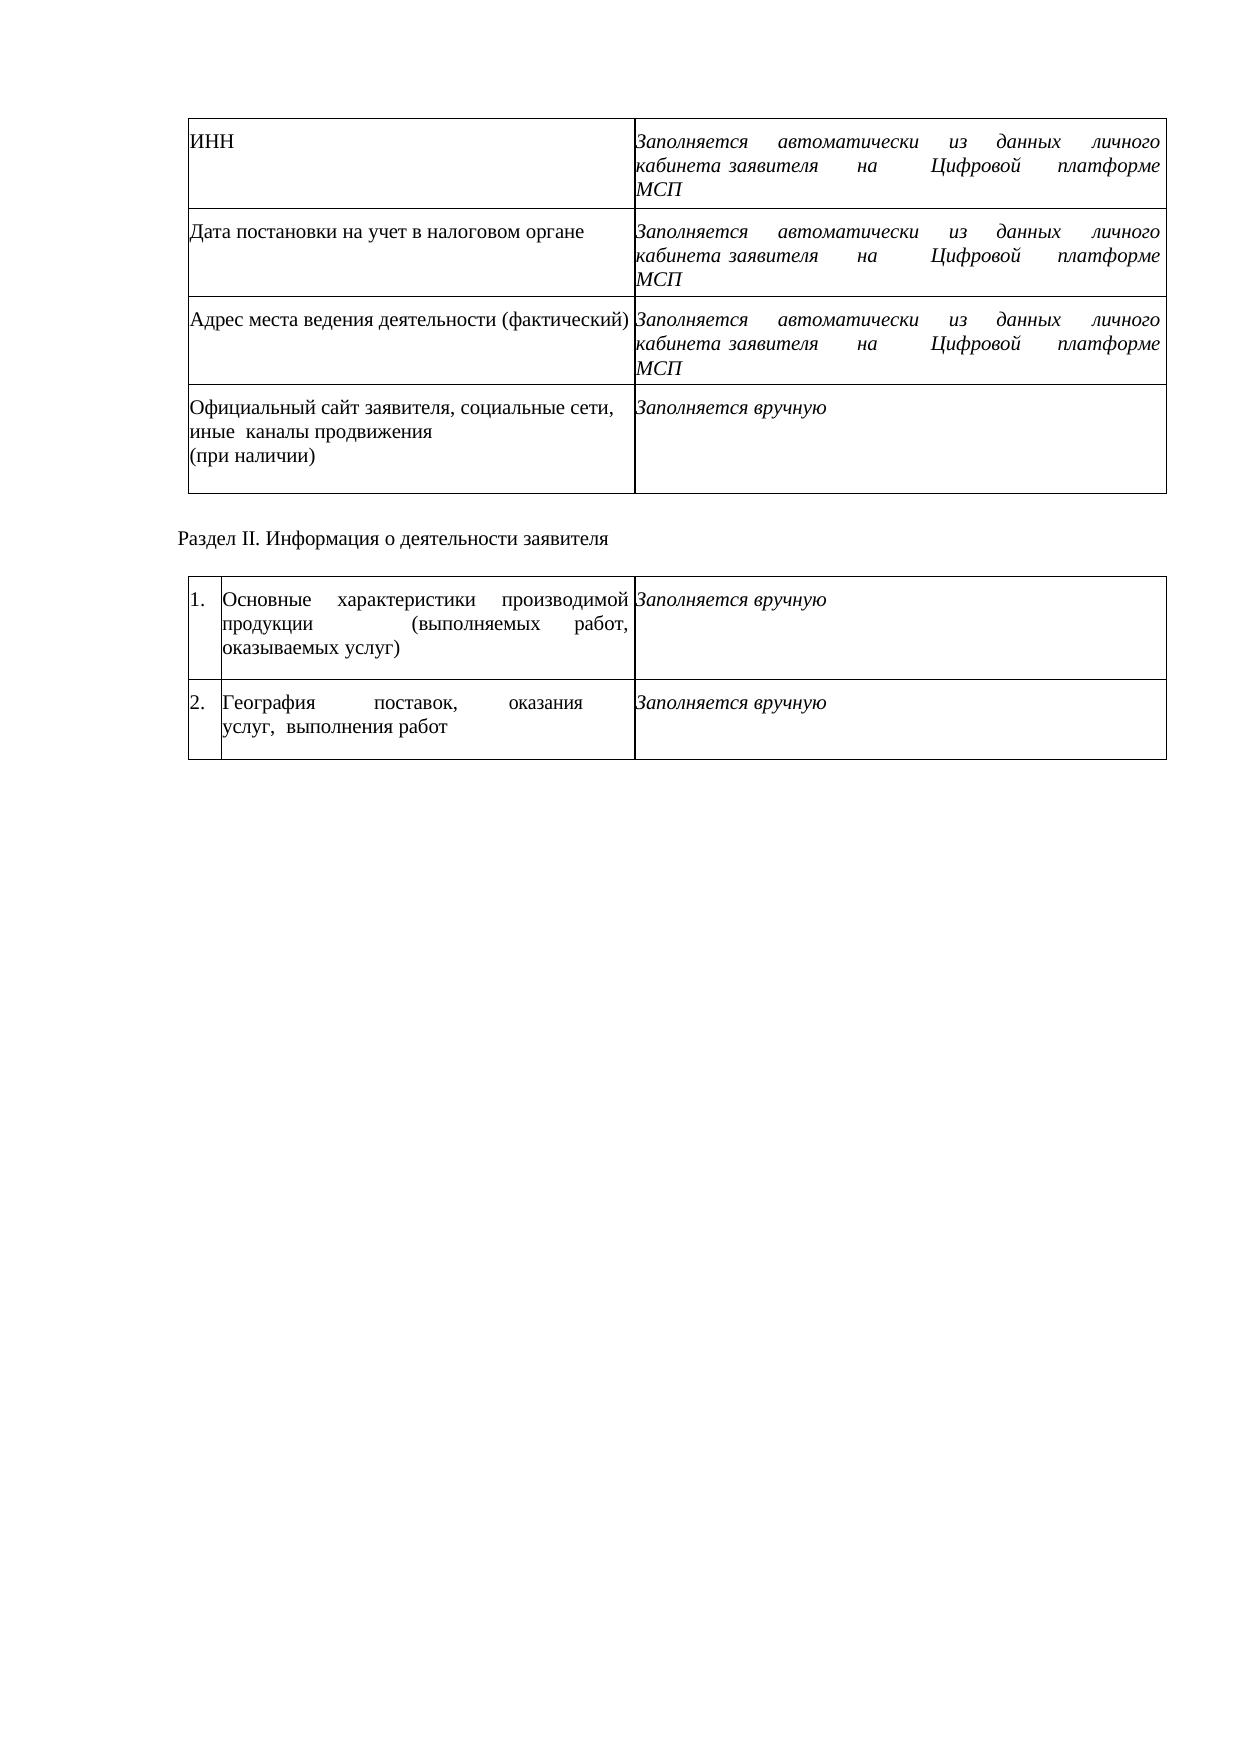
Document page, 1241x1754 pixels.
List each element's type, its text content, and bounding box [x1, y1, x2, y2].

table_header Основные характеристики производимой продукции (выполняемых работ, оказываемых услуг) [222, 577, 634, 679]
table_cell Заполняется автоматически из данных личного кабинета заявителя на Цифровой платформе МСП [636, 119, 1166, 208]
table_cell Заполняется вручную [636, 680, 1166, 759]
table_cell Заполняется вручную [636, 385, 1166, 493]
text Раздел II. Информация о деятельности заявителя [177, 526, 1181, 550]
table_cell Заполняется автоматически из данных личного кабинета заявителя на Цифровой платформе МСП [636, 297, 1166, 384]
table_cell ИНН [189, 119, 634, 208]
table_cell Официальный сайт заявителя, социальные сети, иные каналы продвижения (при наличии) [189, 385, 634, 493]
table_header 1. [189, 577, 221, 679]
table_cell 2. [189, 680, 221, 759]
table_header Заполняется вручную [636, 577, 1166, 679]
table_cell Дата постановки на учет в налоговом органе [189, 209, 634, 296]
table_cell География поставок, оказания услуг, выполнения работ [222, 680, 634, 759]
table_cell Адрес места ведения деятельности (фактический) [189, 297, 634, 384]
table_cell Заполняется автоматически из данных личного кабинета заявителя на Цифровой платформе МСП [636, 209, 1166, 296]
